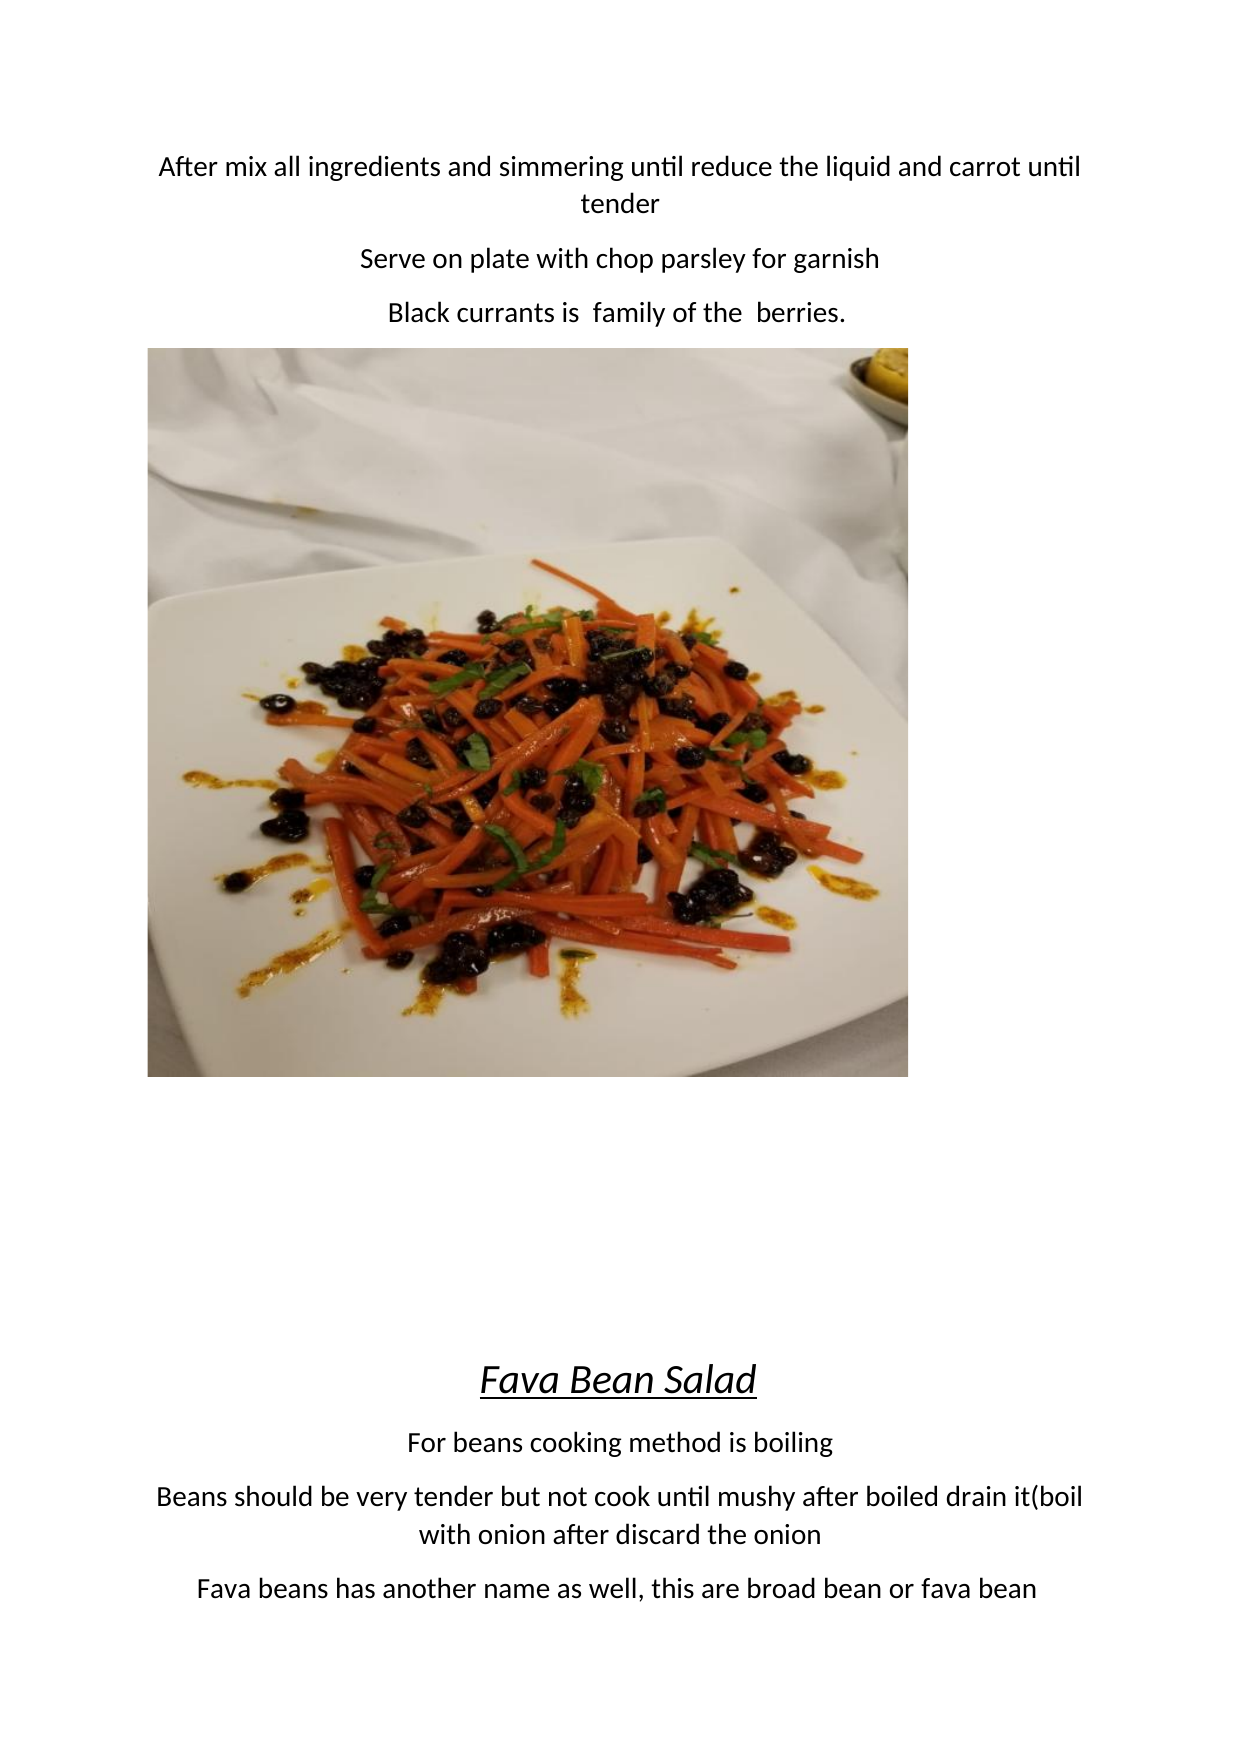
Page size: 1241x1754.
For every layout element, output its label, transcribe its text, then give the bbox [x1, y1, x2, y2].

picture [147, 348, 909, 1077]
text Serve on plate with chop parsley for garnish [148, 240, 1093, 275]
text Fava beans has another name as well, this are broad bean or fava bean [148, 1570, 1093, 1606]
text After mix all ingredients and simmering until reduce the liquid and carrot until tender [148, 148, 1093, 221]
text For beans cooking method is boiling [148, 1424, 1093, 1459]
text Fava Bean Salad [148, 1353, 1093, 1404]
text Beans should be very tender but not cook until mushy after boiled drain it(boil with onion after discard the onion [148, 1478, 1093, 1552]
text Black currants is family of the berries. [148, 294, 1093, 330]
